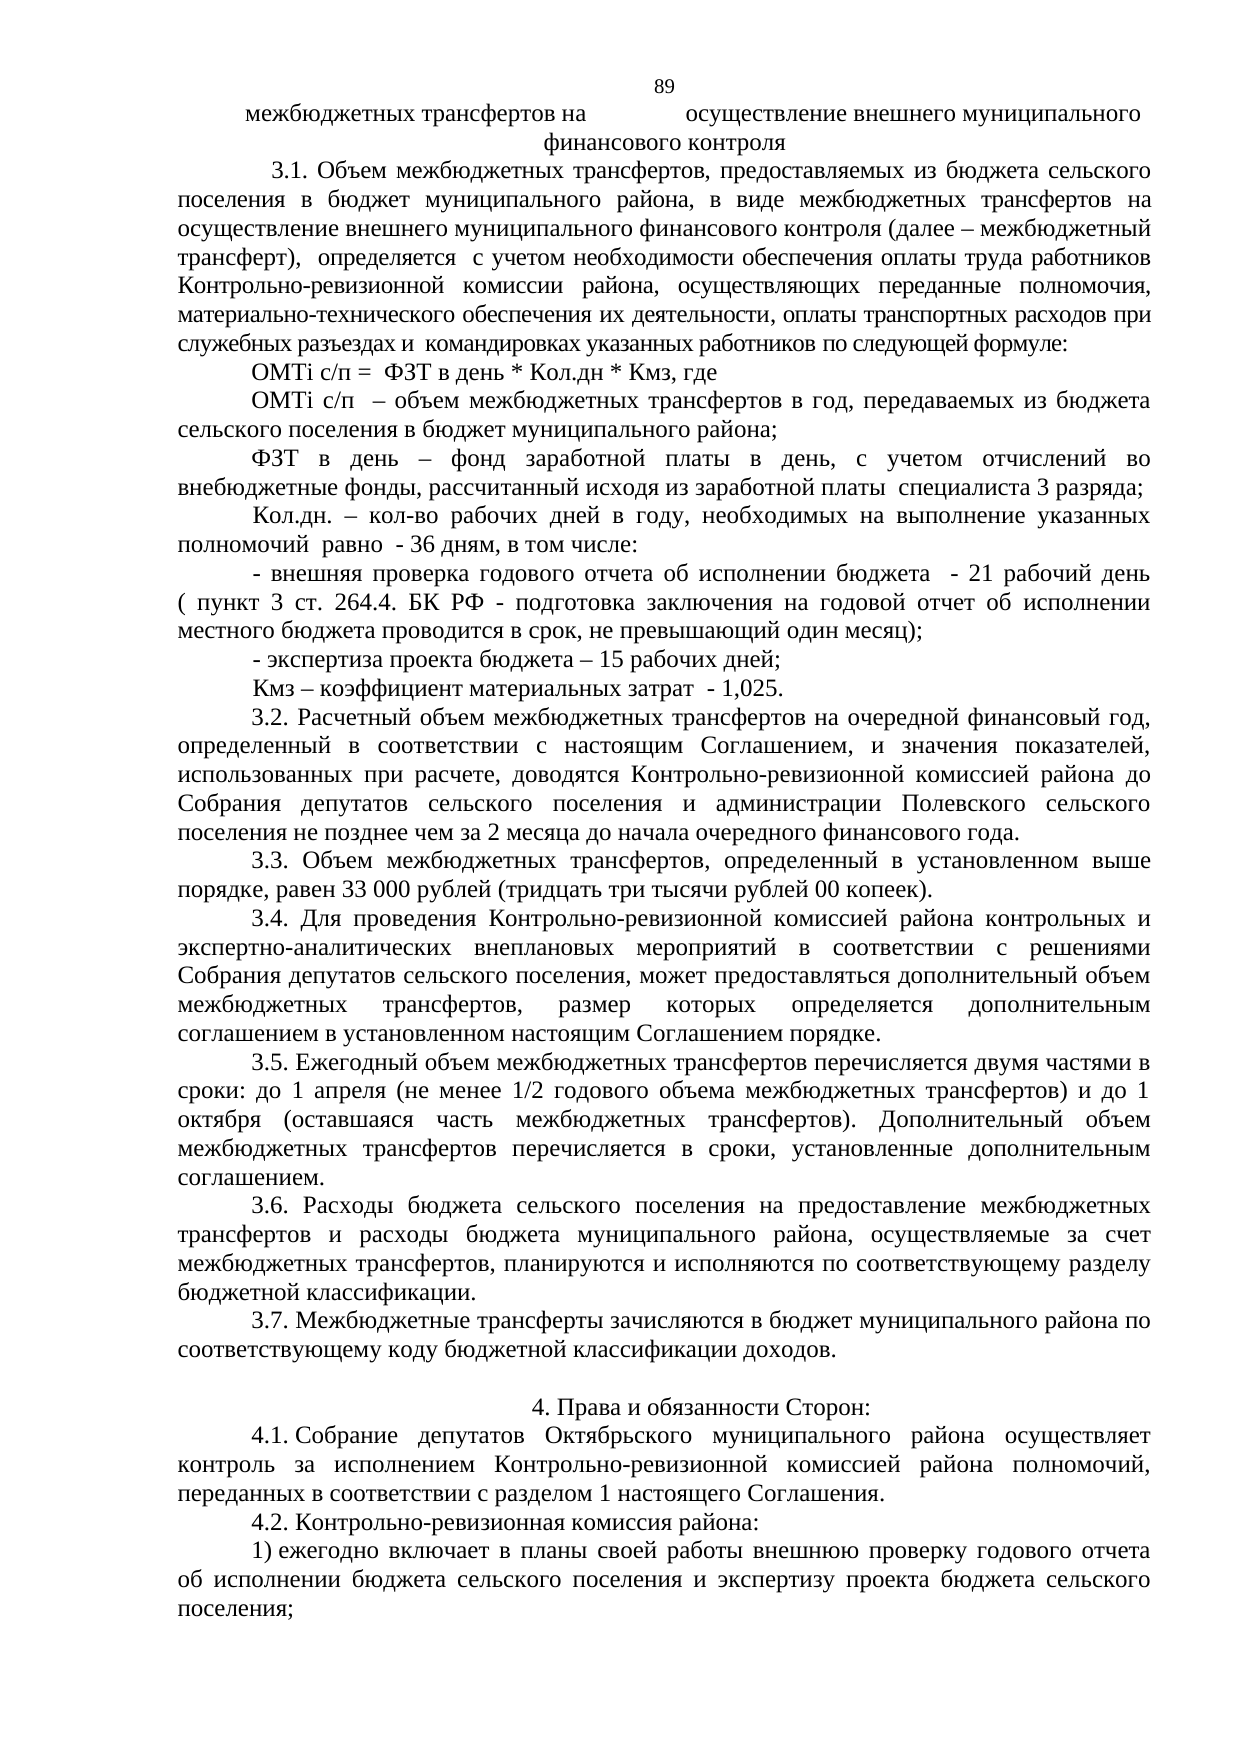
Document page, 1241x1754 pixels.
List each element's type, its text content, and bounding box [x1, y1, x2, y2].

text - экспертиза проекта бюджета – 15 рабочих дней; [177, 644, 1152, 673]
text 4.1. Собрание депутатов Октябрьского муниципального района осуществляет контроль за исполнением Контрольно-ревизионной комиссией района полномочий, переданных в соответствии с разделом 1 настоящего Соглашения. [177, 1420, 1152, 1507]
text межбюджетных трансфертов на осуществление внешнего муниципального финансового контроля [177, 98, 1152, 155]
text ФЗТ в день – фонд заработной платы в день, с учетом отчислений во внебюджетные фонды, рассчитанный исходя из заработной платы специалиста 3 разряда; [177, 443, 1152, 500]
text ОМТi с/п – объем межбюджетных трансфертов в год, передаваемых из бюджета сельского поселения в бюджет муниципального района; [177, 385, 1152, 443]
text 3.1. Объем межбюджетных трансфертов, предоставляемых из бюджета сельского поселения в бюджет муниципального района, в виде межбюджетных трансфертов на осуществление внешнего муниципального финансового контроля (далее – межбюджетный трансферт), определяется с учетом необходимости обеспечения оплаты труда работников Контрольно-ревизионной комиссии района, осуществляющих переданные полномочия, материально-технического обеспечения их деятельности, оплаты транспортных расходов при служебных разъездах и командировках указанных работников по следующей формуле: [177, 155, 1152, 357]
text - внешняя проверка годового отчета об исполнении бюджета - 21 рабочий день ( пункт 3 ст. 264.4. БК РФ - подготовка заключения на годовой отчет об исполнении местного бюджета проводится в срок, не превышающий один месяц); [177, 558, 1152, 644]
text Кол.дн. – кол-во рабочих дней в году, необходимых на выполнение указанных полномочий равно - 36 дням, в том числе: [177, 500, 1152, 558]
text 4. Права и обязанности Сторон: [177, 1392, 1152, 1420]
text 3.7. Межбюджетные трансферты зачисляются в бюджет муниципального района по соответствующему коду бюджетной классификации доходов. [177, 1305, 1152, 1363]
text 3.3. Объем межбюджетных трансфертов, определенный в установленном выше порядке, равен 33 000 рублей (тридцать три тысячи рублей 00 копеек). [177, 845, 1152, 903]
text Кмз – коэффициент материальных затрат - 1,025. [177, 673, 1152, 702]
text 3.2. Расчетный объем межбюджетных трансфертов на очередной финансовый год, определенный в соответствии с настоящим Соглашением, и значения показателей, использованных при расчете, доводятся Контрольно-ревизионной комиссией района до Собрания депутатов сельского поселения и администрации Полевского сельского поселения не позднее чем за 2 месяца до начала очередного финансового года. [177, 702, 1152, 845]
text 1) ежегодно включает в планы своей работы внешнюю проверку годового отчета об исполнении бюджета сельского поселения и экспертизу проекта бюджета сельского поселения; [177, 1535, 1152, 1622]
text ОМТi с/п = ФЗТ в день * Кол.дн * Кмз, где [177, 357, 1152, 385]
text 3.6. Расходы бюджета сельского поселения на предоставление межбюджетных трансфертов и расходы бюджета муниципального района, осуществляемые за счет межбюджетных трансфертов, планируются и исполняются по соответствующему разделу бюджетной классификации. [177, 1190, 1152, 1305]
text 3.4. Для проведения Контрольно-ревизионной комиссией района контрольных и экспертно-аналитических внеплановых мероприятий в соответствии с решениями Собрания депутатов сельского поселения, может предоставляться дополнительный объем межбюджетных трансфертов, размер которых определяется дополнительным соглашением в установленном настоящим Соглашением порядке. [177, 903, 1152, 1047]
text 3.5. Ежегодный объем межбюджетных трансфертов перечисляется двумя частями в сроки: до 1 апреля (не менее 1/2 годового объема межбюджетных трансфертов) и до 1 октября (оставшаяся часть межбюджетных трансфертов). Дополнительный объем межбюджетных трансфертов перечисляется в сроки, установленные дополнительным соглашением. [177, 1047, 1152, 1190]
text 4.2. Контрольно-ревизионная комиссия района: [177, 1507, 1152, 1535]
